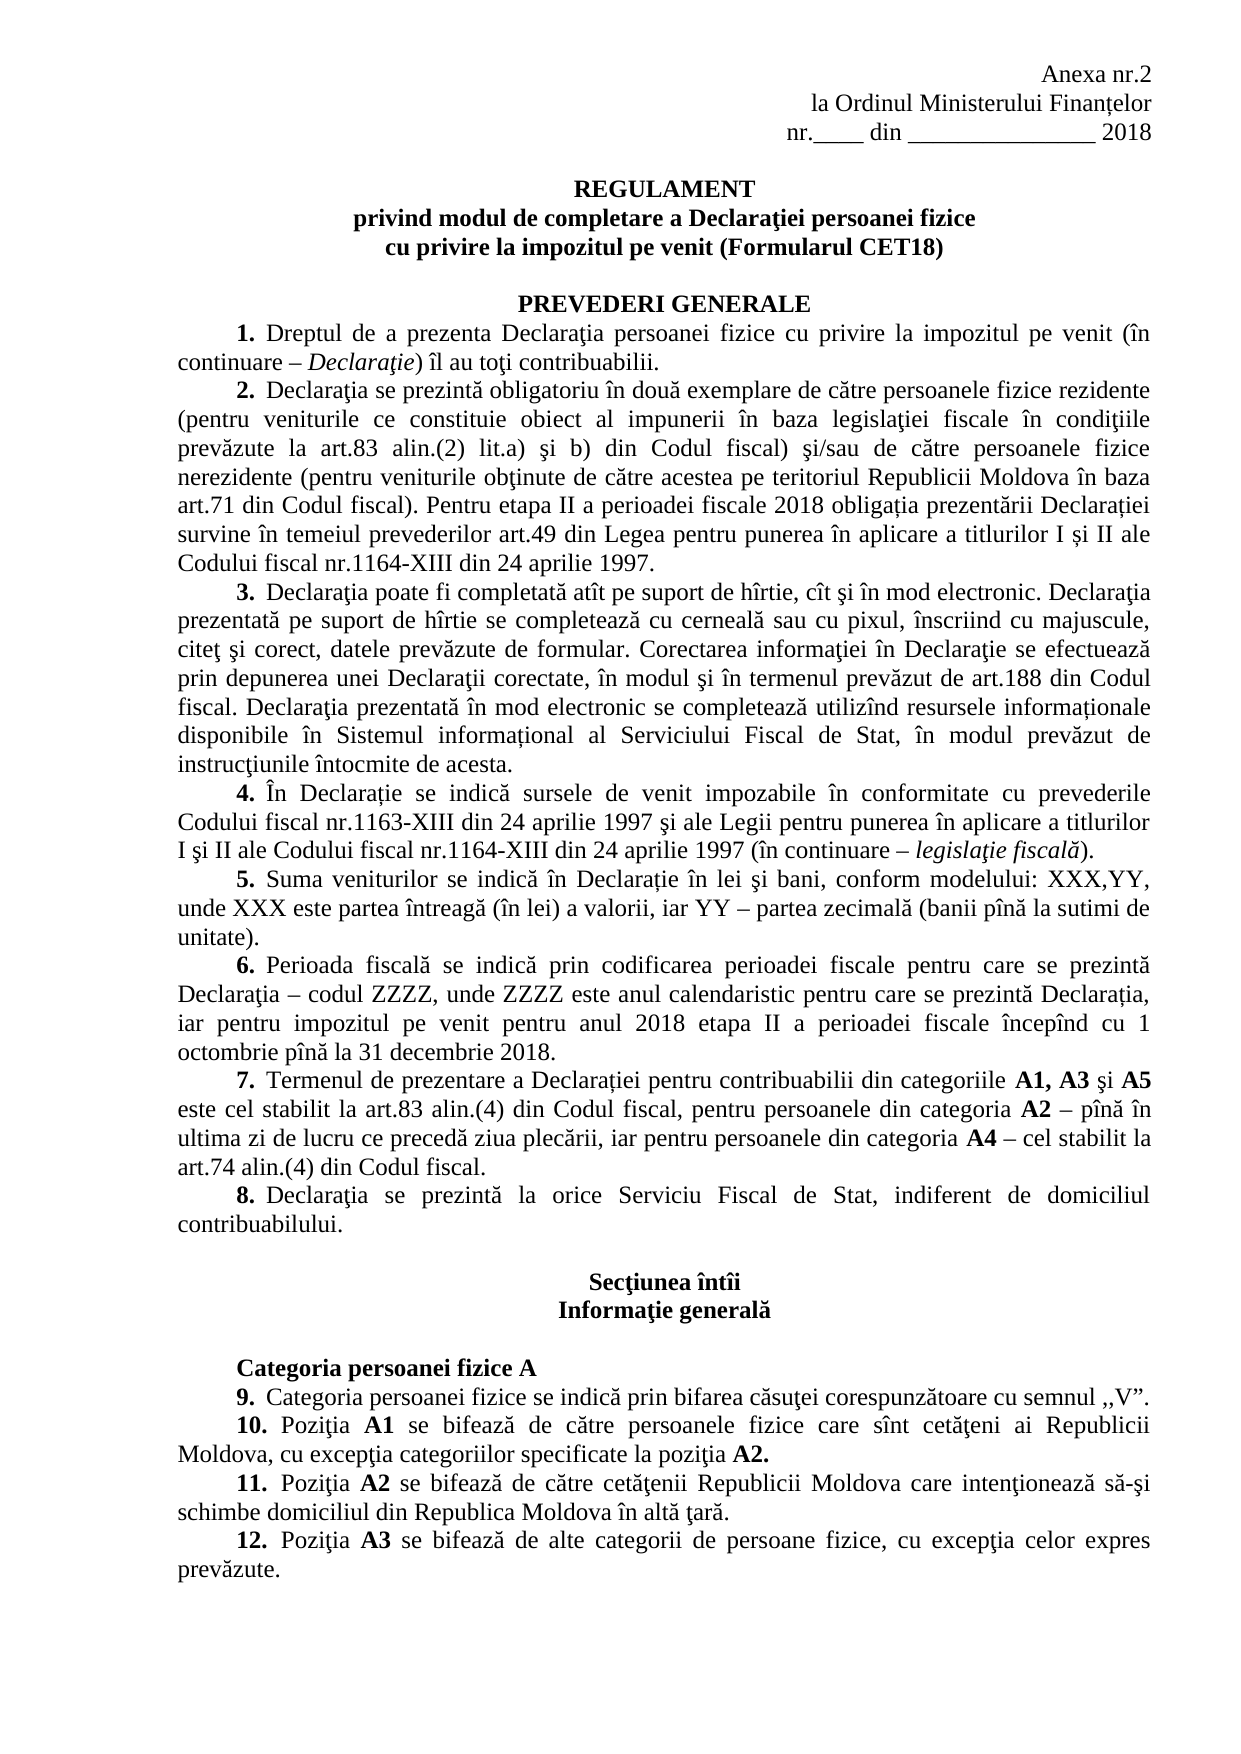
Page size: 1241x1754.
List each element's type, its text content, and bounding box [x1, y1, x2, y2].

list Declaraţia poate fi completată atît pe suport de hîrtie, cît şi în mod electronic. Declaraţia prezentată pe suport de hîrtie se completează cu cerneală sau cu pixul, înscriind cu majuscule, citeţ şi corect, datele prevăzute de formular. Corectarea informaţiei în Declaraţie se efectuează prin depunerea unei Declaraţii corectate, în modul şi în termenul prevăzut de art.188 din Codul fiscal. Declaraţia prezentată în mod electronic se completează utilizînd resursele informaționale disponibile în Sistemul informațional al Serviciului Fiscal de Stat, în modul prevăzut de instrucţiunile întocmite de acesta. [177, 577, 1152, 778]
text Categoria persoanei fizice A [177, 1353, 1152, 1382]
list Categoria persoanei fizice se indică prin bifarea căsuţei corespunzătoare cu semnul ,,V”. [177, 1382, 1152, 1410]
list Suma veniturilor se indică în Declarație în lei şi bani, conform modelului: XXX,YY, unde XXX este partea întreagă (în lei) a valorii, iar YY – partea zecimală (banii pînă la sutimi de unitate). [177, 864, 1152, 950]
text Informaţie generală [177, 1295, 1152, 1324]
list Poziţia A1 se bifează de către persoanele fizice care sînt cetăţeni ai Republicii Moldova, cu excepţia categoriilor specificate la poziţia A2. [177, 1410, 1152, 1468]
list Declaraţia se prezintă obligatoriu în două exemplare de către persoanele fizice rezidente (pentru veniturile ce constituie obiect al impunerii în baza legislaţiei fiscale în condiţiile prevăzute la art.83 alin.(2) lit.a) şi b) din Codul fiscal) şi/sau de către persoanele fizice nerezidente (pentru veniturile obţinute de către acestea pe teritoriul Republicii Moldova în baza art.71 din Codul fiscal). Pentru etapa II a perioadei fiscale 2018 obligația prezentării Declarației survine în temeiul prevederilor art.49 din Legea pentru punerea în aplicare a titlurilor I și II ale Codului fiscal nr.1164-XIII din 24 aprilie 1997. [177, 375, 1152, 577]
list Dreptul de a prezenta Declaraţia persoanei fizice cu privire la impozitul pe venit (în continuare – Declaraţie) îl au toţi contribuabilii. [177, 318, 1152, 375]
text la Ordinul Ministerului Finanțelor [177, 88, 1152, 117]
list Perioada fiscală se indică prin codificarea perioadei fiscale pentru care se prezintă Declaraţia – codul ZZZZ, unde ZZZZ este anul calendaristic pentru care se prezintă Declarația, iar pentru impozitul pe venit pentru anul 2018 etapa II a perioadei fiscale începînd cu 1 octombrie pînă la 31 decembrie 2018. [177, 950, 1152, 1065]
list Poziţia A2 se bifează de către cetăţenii Republicii Moldova care intenţionează să-şi schimbe domiciliul din Republica Moldova în altă ţară. [177, 1468, 1152, 1525]
text cu privire la impozitul pe venit (Formularul CET18) [177, 232, 1152, 260]
text REGULAMENT [177, 174, 1152, 203]
text PREVEDERI GENERALE [177, 289, 1152, 318]
list Declaraţia se prezintă la orice Serviciu Fiscal de Stat, indiferent de domiciliul contribuabilului. [177, 1180, 1152, 1238]
list Poziţia A3 se bifează de alte categorii de persoane fizice, cu excepţia celor expres prevăzute. [177, 1525, 1152, 1583]
text privind modul de completare a Declaraţiei persoanei fizice [177, 203, 1152, 232]
text nr.____ din _______________ 2018 [177, 117, 1152, 145]
text Secţiunea întîi [177, 1267, 1152, 1295]
list În Declarație se indică sursele de venit impozabile în conformitate cu prevederile Codului fiscal nr.1163-XIII din 24 aprilie 1997 şi ale Legii pentru punerea în aplicare a titlurilor I şi II ale Codului fiscal nr.1164-XIII din 24 aprilie 1997 (în continuare – legislaţie fiscală). [177, 778, 1152, 864]
text Anexa nr.2 [177, 59, 1152, 88]
list Termenul de prezentare a Declarației pentru contribuabilii din categoriile A1, A3 şi A5 este cel stabilit la art.83 alin.(4) din Codul fiscal, pentru persoanele din categoria A2 – pînă în ultima zi de lucru ce precedă ziua plecării, iar pentru persoanele din categoria A4 – cel stabilit la art.74 alin.(4) din Codul fiscal. [177, 1065, 1152, 1180]
